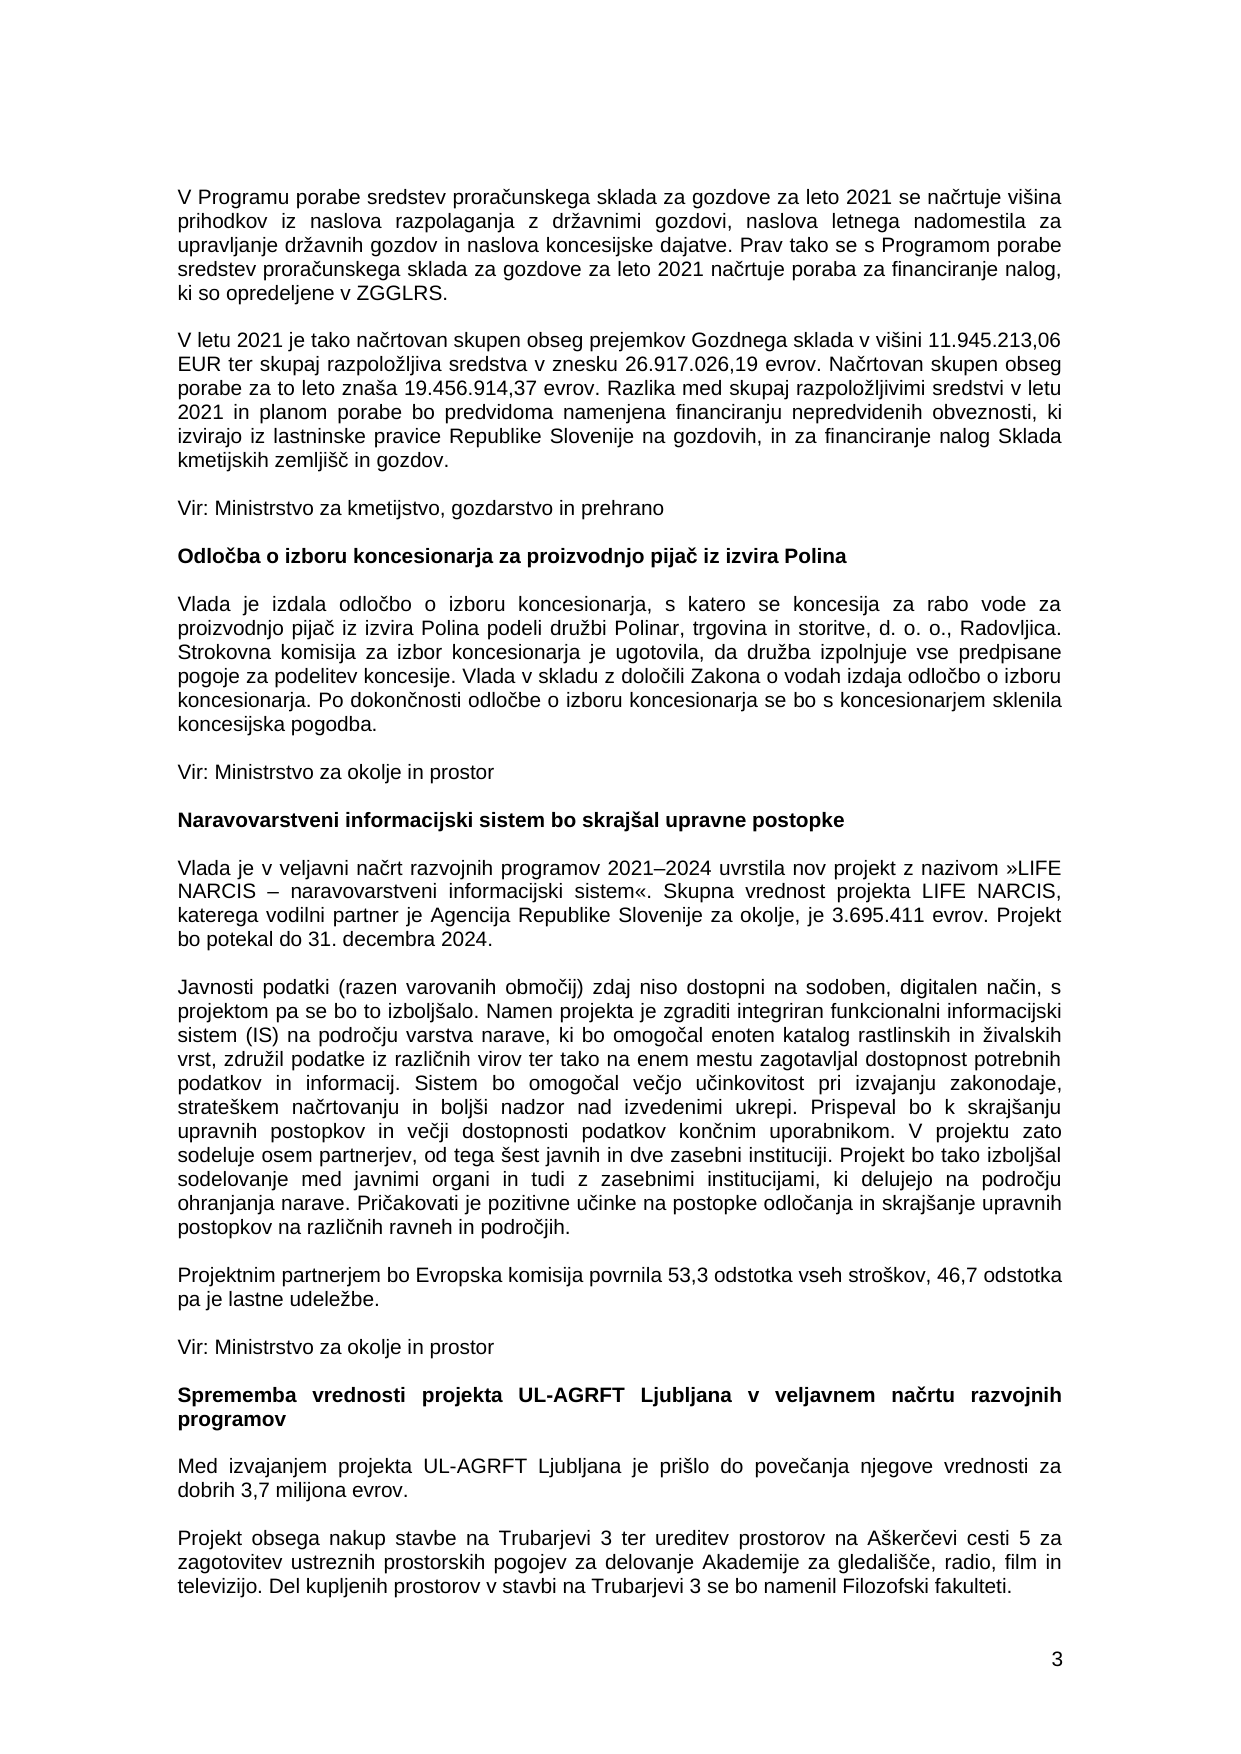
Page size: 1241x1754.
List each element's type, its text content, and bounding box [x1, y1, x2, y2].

text V letu 2021 je tako načrtovan skupen obseg prejemkov Gozdnega sklada v višini 11.945.213,06 EUR ter skupaj razpoložljiva sredstva v znesku 26.917.026,19 evrov. Načrtovan skupen obseg porabe za to leto znaša 19.456.914,37 evrov. Razlika med skupaj razpoložljivimi sredstvi v letu 2021 in planom porabe bo predvidoma namenjena financiranju nepredvidenih obveznosti, ki izvirajo iz lastninske pravice Republike Slovenije na gozdovih, in za financiranje nalog Sklada kmetijskih zemljišč in gozdov. [177, 328, 1063, 472]
text Naravovarstveni informacijski sistem bo skrajšal upravne postopke [177, 807, 1063, 831]
text Sprememba vrednosti projekta UL-AGRFT Ljubljana v veljavnem načrtu razvojnih programov [177, 1382, 1063, 1430]
text Projekt obsega nakup stavbe na Trubarjevi 3 ter ureditev prostorov na Aškerčevi cesti 5 za zagotovitev ustreznih prostorskih pogojev za delovanje Akademije za gledališče, radio, film in televizijo. Del kupljenih prostorov v stavbi na Trubarjevi 3 se bo namenil Filozofski fakulteti. [177, 1526, 1063, 1598]
text Med izvajanjem projekta UL-AGRFT Ljubljana je prišlo do povečanja njegove vrednosti za dobrih 3,7 milijona evrov. [177, 1454, 1063, 1502]
text Vir: Ministrstvo za okolje in prostor [177, 759, 1063, 783]
text Projektnim partnerjem bo Evropska komisija povrnila 53,3 odstotka vseh stroškov, 46,7 odstotka pa je lastne udeležbe. [177, 1263, 1063, 1311]
text Vlada je izdala odločbo o izboru koncesionarja, s katero se koncesija za rabo vode za proizvodnjo pijač iz izvira Polina podeli družbi Polinar, trgovina in storitve, d. o. o., Radovljica. Strokovna komisija za izbor koncesionarja je ugotovila, da družba izpolnjuje vse predpisane pogoje za podelitev koncesije. Vlada v skladu z določili Zakona o vodah izdaja odločbo o izboru koncesionarja. Po dokončnosti odločbe o izboru koncesionarja se bo s koncesionarjem sklenila koncesijska pogodba. [177, 592, 1063, 736]
text Vir: Ministrstvo za kmetijstvo, gozdarstvo in prehrano [177, 496, 1063, 520]
text Odločba o izboru koncesionarja za proizvodnjo pijač iz izvira Polina [177, 544, 1063, 568]
text V Programu porabe sredstev proračunskega sklada za gozdove za leto 2021 se načrtuje višina prihodkov iz naslova razpolaganja z državnimi gozdovi, naslova letnega nadomestila za upravljanje državnih gozdov in naslova koncesijske dajatve. Prav tako se s Programom porabe sredstev proračunskega sklada za gozdove za leto 2021 načrtuje poraba za financiranje nalog, ki so opredeljene v ZGGLRS. [177, 184, 1063, 304]
text Javnosti podatki (razen varovanih območij) zdaj niso dostopni na sodoben, digitalen način, s projektom pa se bo to izboljšalo. Namen projekta je zgraditi integriran funkcionalni informacijski sistem (IS) na področju varstva narave, ki bo omogočal enoten katalog rastlinskih in živalskih vrst, združil podatke iz različnih virov ter tako na enem mestu zagotavljal dostopnost potrebnih podatkov in informacij. Sistem bo omogočal večjo učinkovitost pri izvajanju zakonodaje, strateškem načrtovanju in boljši nadzor nad izvedenimi ukrepi. Prispeval bo k skrajšanju upravnih postopkov in večji dostopnosti podatkov končnim uporabnikom. V projektu zato sodeluje osem partnerjev, od tega šest javnih in dve zasebni instituciji. Projekt bo tako izboljšal sodelovanje med javnimi organi in tudi z zasebnimi institucijami, ki delujejo na področju ohranjanja narave. Pričakovati je pozitivne učinke na postopke odločanja in skrajšanje upravnih postopkov na različnih ravneh in področjih. [177, 975, 1063, 1239]
text Vir: Ministrstvo za okolje in prostor [177, 1334, 1063, 1358]
text Vlada je v veljavni načrt razvojnih programov 2021–2024 uvrstila nov projekt z nazivom »LIFE NARCIS – naravovarstveni informacijski sistem«. Skupna vrednost projekta LIFE NARCIS, katerega vodilni partner je Agencija Republike Slovenije za okolje, je 3.695.411 evrov. Projekt bo potekal do 31. decembra 2024. [177, 855, 1063, 951]
